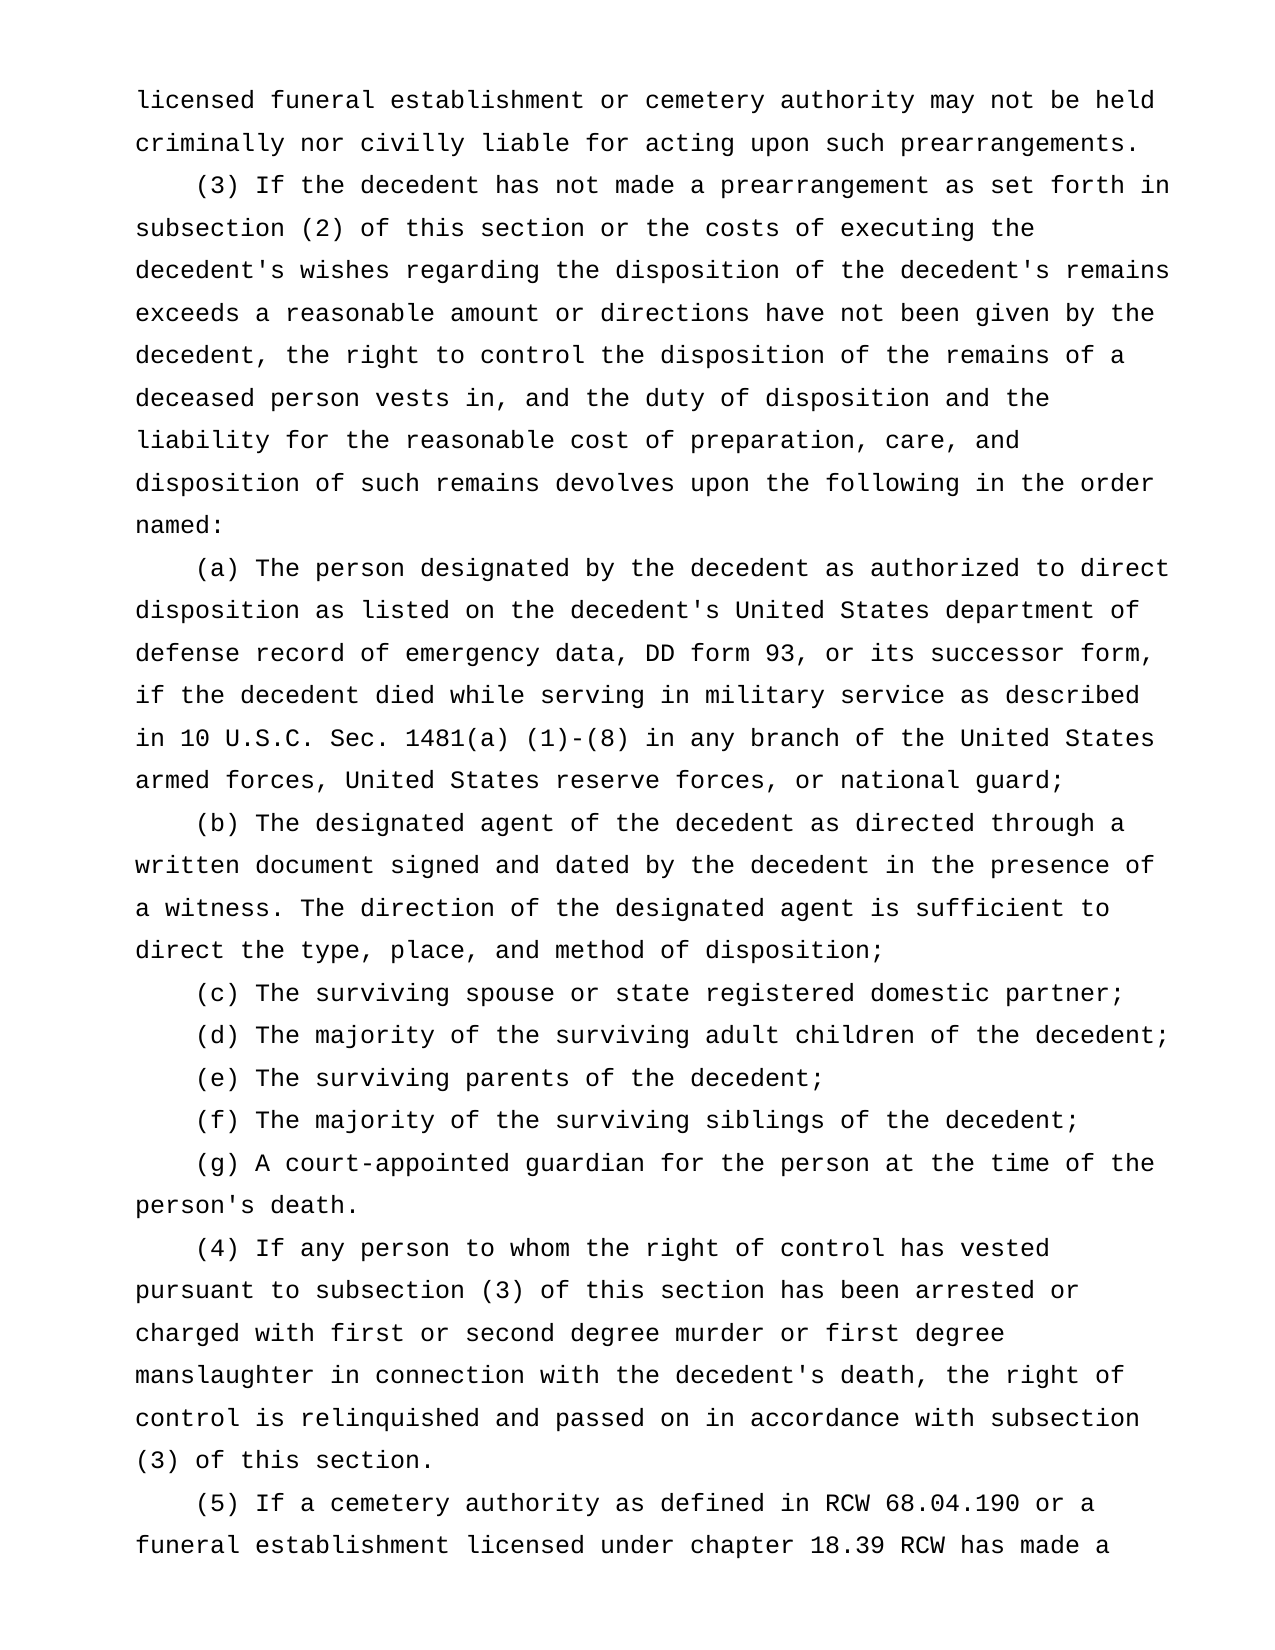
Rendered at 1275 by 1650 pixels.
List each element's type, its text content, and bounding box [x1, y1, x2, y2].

text (b) The designated agent of the decedent as directed through a written document signed and dated by the decedent in the presence of a witness. The direction of the designated agent is sufficient to direct the type, place, and method of disposition; [135, 797, 1170, 967]
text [135, 75, 1170, 160]
text (e) The surviving parents of the decedent; [135, 1052, 1170, 1095]
text (c) The surviving spouse or state registered domestic partner; [135, 967, 1170, 1010]
text (f) The majority of the surviving siblings of the decedent; [135, 1095, 1170, 1137]
text (3) If the decedent has not made a prearrangement as set forth in subsection (2) of this section or the costs of executing the decedent's wishes regarding the disposition of the decedent's remains exceeds a reasonable amount or directions have not been given by the decedent, the right to control the disposition of the remains of a deceased person vests in, and the duty of disposition and the liability for the reasonable cost of preparation, care, and disposition of such remains devolves upon the following in the order named: [135, 160, 1170, 542]
text (g) A court-appointed guardian for the person at the time of the person's death. [135, 1137, 1170, 1222]
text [135, 1477, 1170, 1562]
text (d) The majority of the surviving adult children of the decedent; [135, 1010, 1170, 1052]
text (4) If any person to whom the right of control has vested pursuant to subsection (3) of this section has been arrested or charged with first or second degree murder or first degree manslaughter in connection with the decedent's death, the right of control is relinquished and passed on in accordance with subsection (3) of this section. [135, 1222, 1170, 1477]
text (a) The person designated by the decedent as authorized to direct disposition as listed on the decedent's United States department of defense record of emergency data, DD form 93, or its successor form, if the decedent died while serving in military service as described in 10 U.S.C. Sec. 1481(a) (1)-(8) in any branch of the United States armed forces, United States reserve forces, or national guard; [135, 542, 1170, 797]
